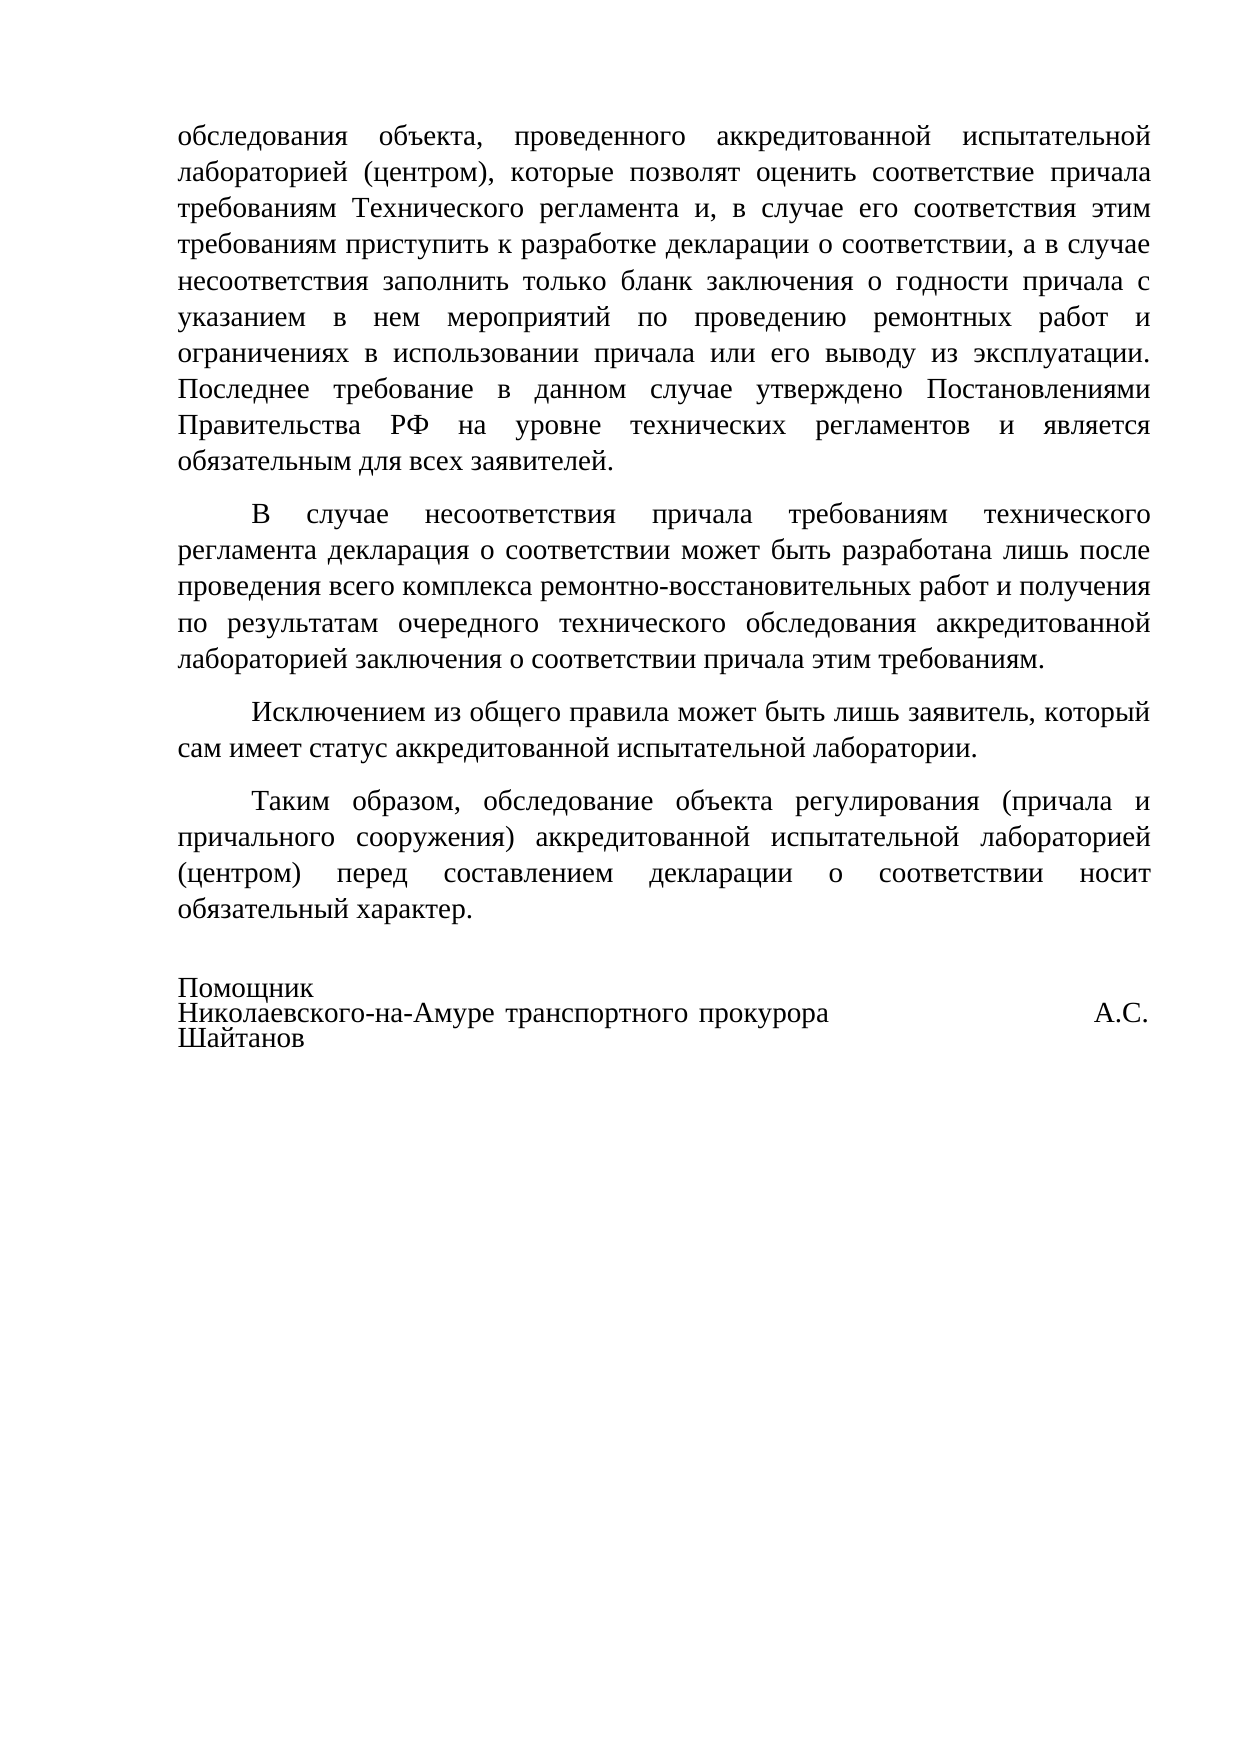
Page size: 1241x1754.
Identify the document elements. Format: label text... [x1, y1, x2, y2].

text Николаевского-на-Амуре транспортного прокурора А.С. Шайтанов [177, 1002, 1152, 1052]
text Помощник [177, 977, 1152, 1002]
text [177, 118, 1152, 477]
text В случае несоответствия причала требованиям технического регламента декларация о соответствии может быть разработана лишь после проведения всего комплекса ремонтно-восстановительных работ и получения по результатам очередного технического обследования аккредитованной лабораторией заключения о соответствии причала этим требованиям. [177, 496, 1152, 674]
text Таким образом, обследование объекта регулирования (причала и причального сооружения) аккредитованной испытательной лабораторией (центром) перед составлением декларации о соответствии носит обязательный характер. [177, 783, 1152, 924]
text Исключением из общего правила может быть лишь заявитель, который сам имеет статус аккредитованной испытательной лаборатории. [177, 694, 1152, 763]
